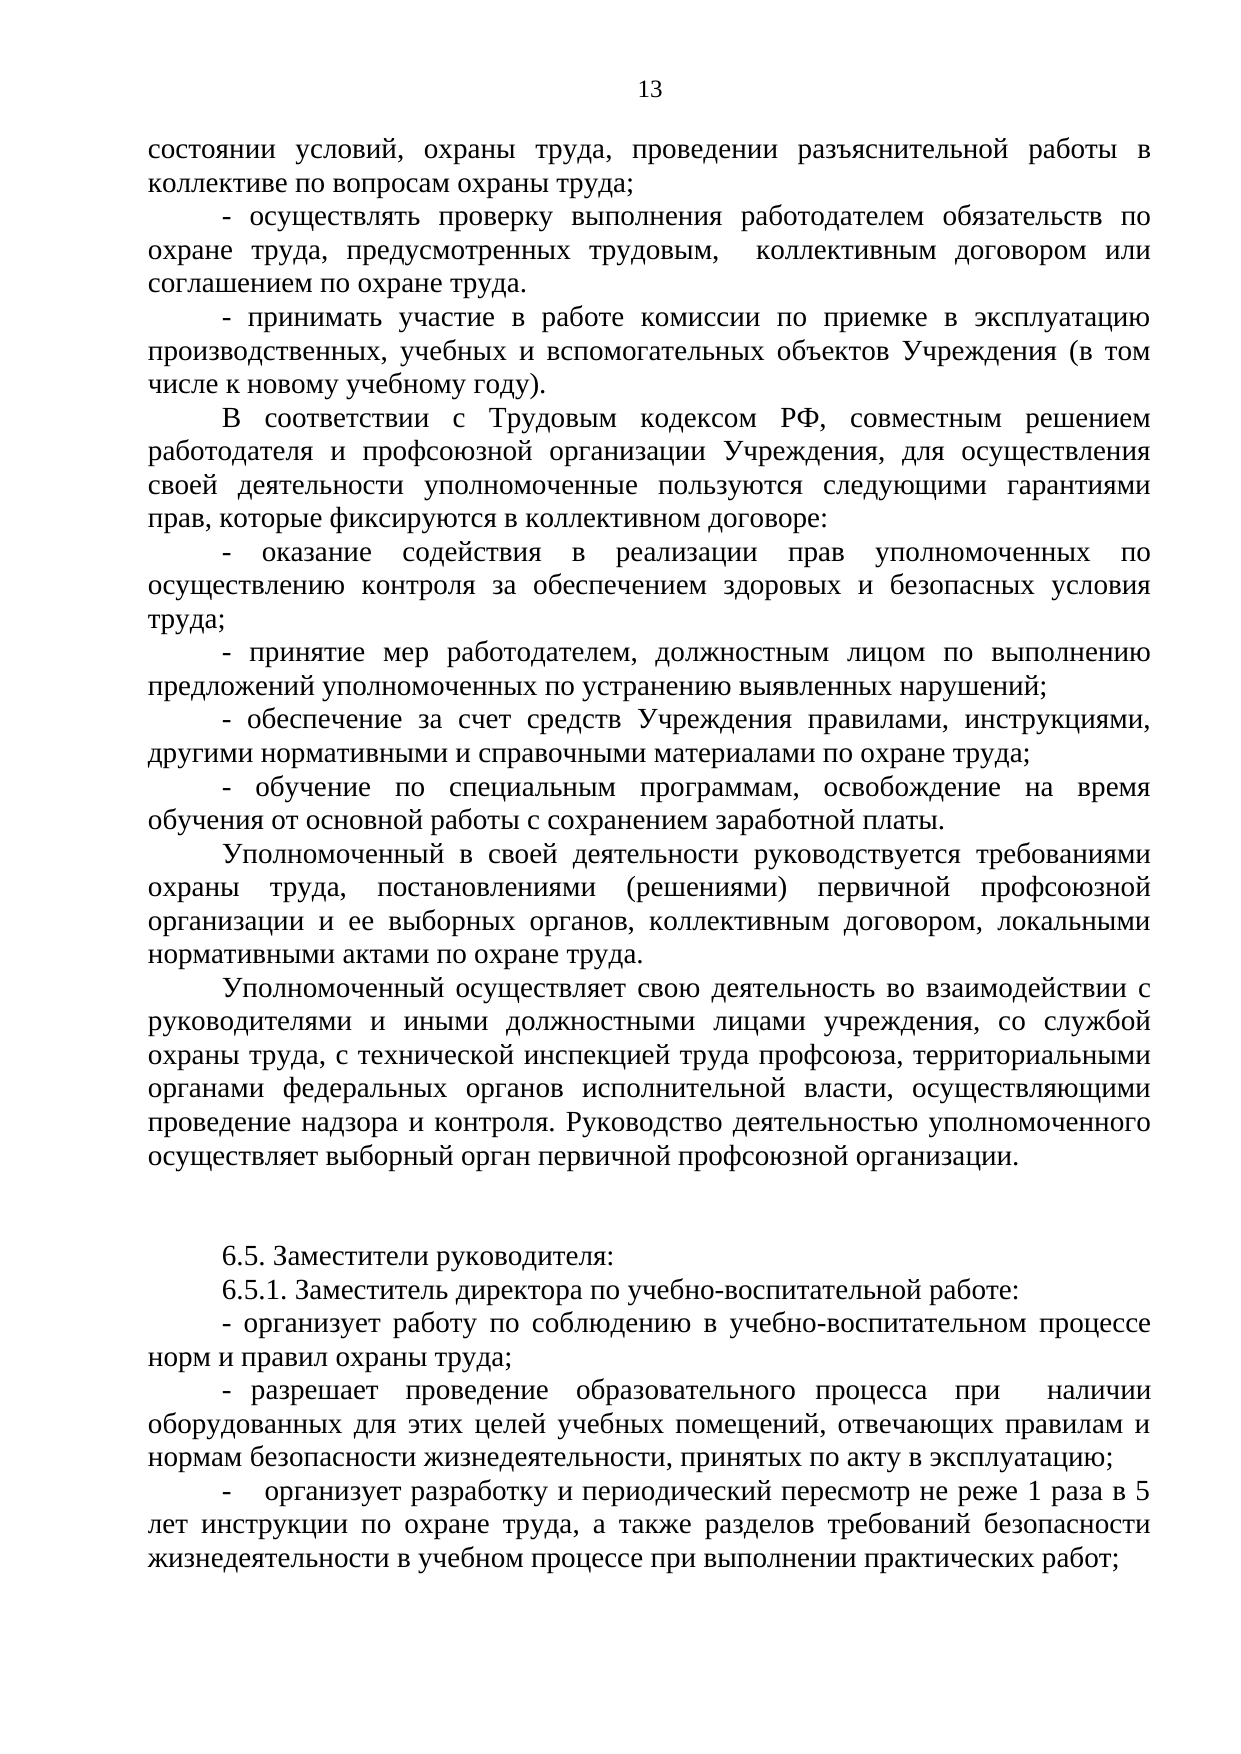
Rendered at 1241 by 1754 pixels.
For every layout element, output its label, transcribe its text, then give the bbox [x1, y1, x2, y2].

text 6.5. Заместители руководителя: [148, 1238, 1152, 1272]
text - принятие мер работодателем, должностным лицом по выполнению предложений уполномоченных по устранению выявленных нарушений; [148, 634, 1152, 702]
text - оказание содействия в реализации прав уполномоченных по осуществлению контроля за обеспечением здоровых и безопасных условия труда; [148, 534, 1152, 634]
text - организует работу по соблюдению в учебно-воспитательном процессе норм и правил охраны труда; [148, 1305, 1152, 1372]
text В соответствии с Трудовым кодексом РФ, совместным решением работодателя и профсоюзной организации Учреждения, для осуществления своей деятельности уполномоченные пользуются следующими гарантиями прав, которые фиксируются в коллективном договоре: [148, 400, 1152, 534]
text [148, 131, 1152, 198]
text 6.5.1. Заместитель директора по учебно-воспитательной работе: [148, 1272, 1152, 1305]
text Уполномоченный в своей деятельности руководствуется требованиями охраны труда, постановлениями (решениями) первичной профсоюзной организации и ее выборных органов, коллективным договором, локальными нормативными актами по охране труда. [148, 836, 1152, 970]
text - разрешает проведение образовательного процесса при наличии оборудованных для этих целей учебных помещений, отвечающих правилам и нормам безопасности жизнедеятельности, принятых по акту в эксплуатацию; [148, 1372, 1152, 1473]
text - обучение по специальным программам, освобождение на время обучения от основной работы с сохранением заработной платы. [148, 769, 1152, 836]
text Уполномоченный осуществляет свою деятельность во взаимодействии с руководителями и иными должностными лицами учреждения, со службой охраны труда, с технической инспекцией труда профсоюза, территориальными органами федеральных органов исполнительной власти, осуществляющими проведение надзора и контроля. Руководство деятельностью уполномоченного осуществляет выборный орган первичной профсоюзной организации. [148, 970, 1152, 1171]
text - принимать участие в работе комиссии по приемке в эксплуатацию производственных, учебных и вспомогательных объектов Учреждения (в том числе к новому учебному году). [148, 299, 1152, 400]
text - обеспечение за счет средств Учреждения правилами, инструкциями, другими нормативными и справочными материалами по охране труда; [148, 702, 1152, 769]
text - организует разработку и периодический пересмотр не реже 1 раза в 5 лет инструкции по охране труда, а также разделов требований безопасности жизнедеятельности в учебном процессе при выполнении практических работ; [148, 1473, 1152, 1574]
text - осуществлять проверку выполнения работодателем обязательств по охране труда, предусмотренных трудовым, коллективным договором или соглашением по охране труда. [148, 198, 1152, 299]
